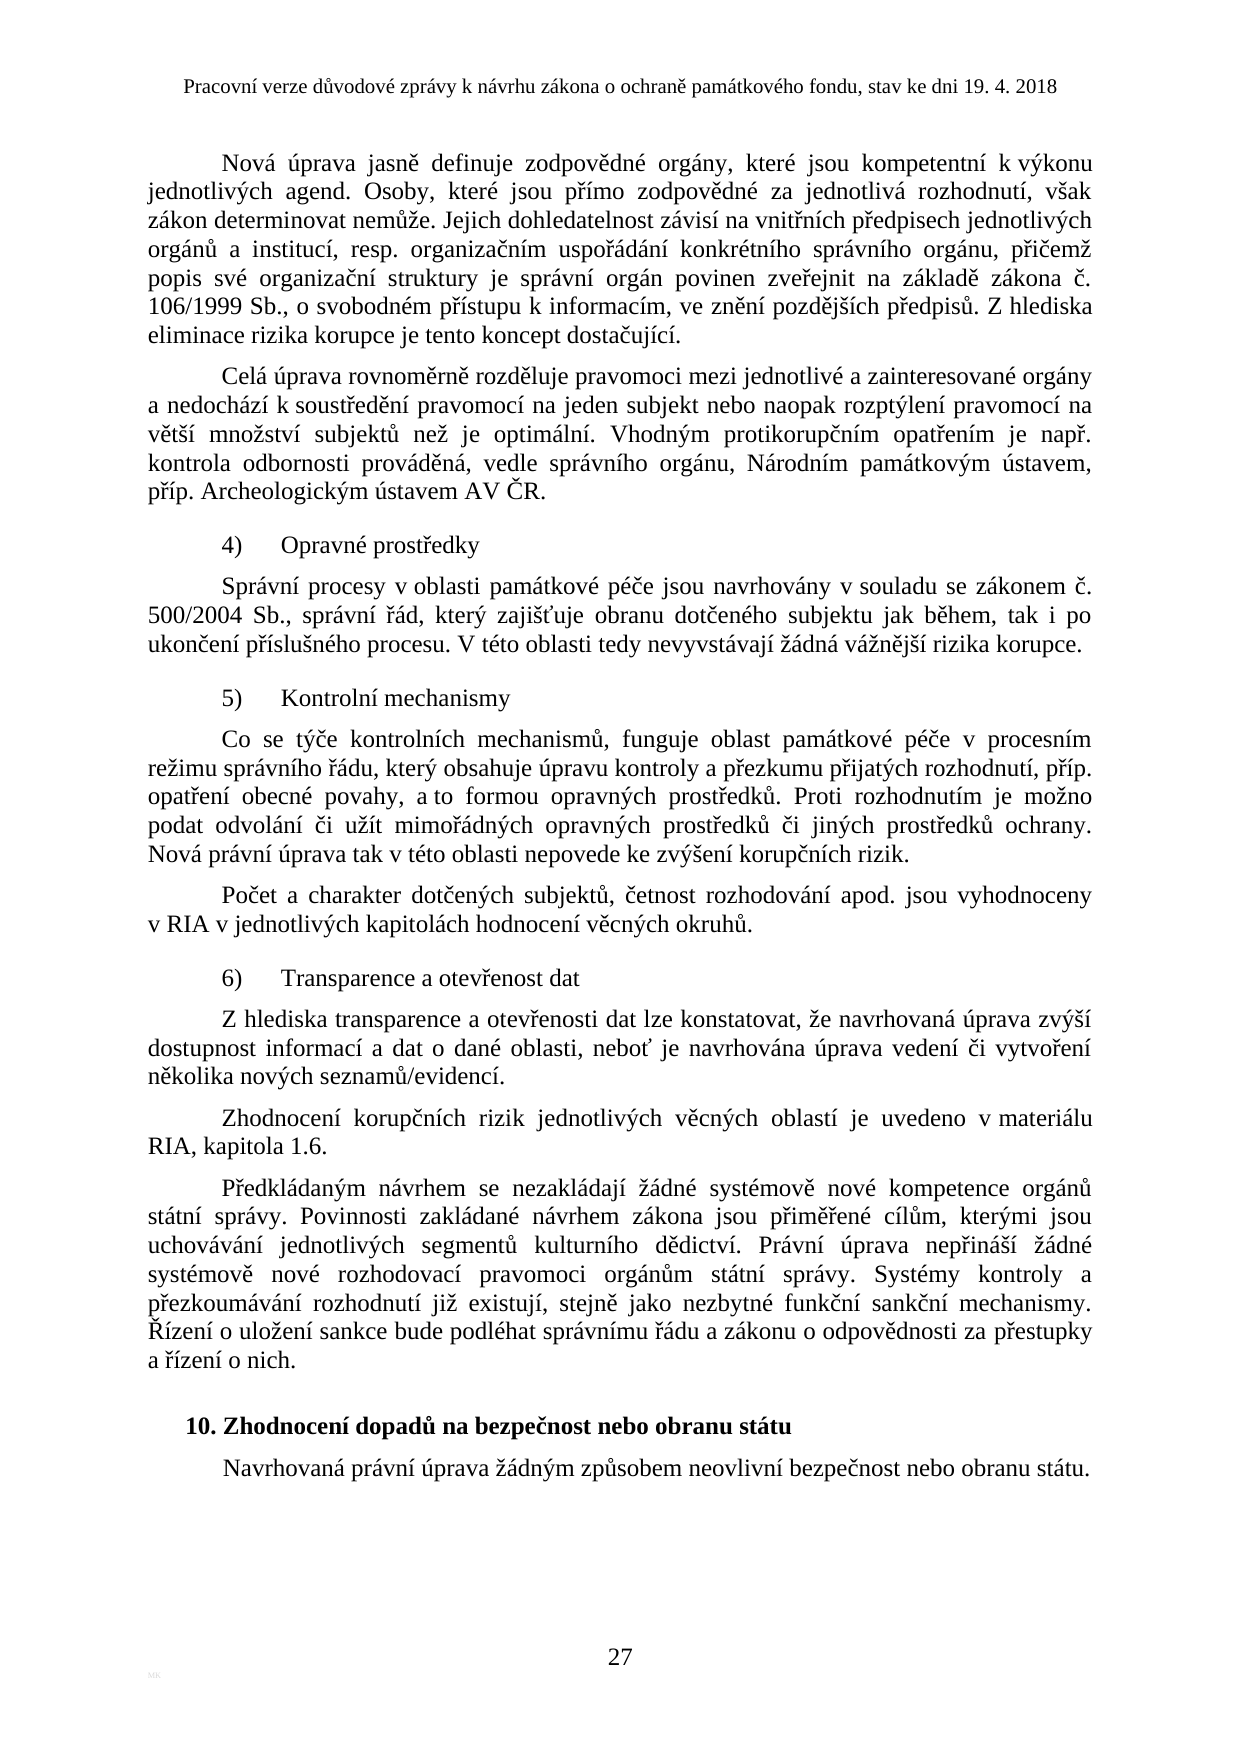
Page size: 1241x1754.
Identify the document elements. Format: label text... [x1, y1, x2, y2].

text Předkládaným návrhem se nezakládají žádné systémově nové kompetence orgánů státní správy. Povinnosti zakládané návrhem zákona jsou přiměřené cílům, kterými jsou uchovávání jednotlivých segmentů kulturního dědictví. Právní úprava nepřináší žádné systémově nové rozhodovací pravomoci orgánům státní správy. Systémy kontroly a přezkoumávání rozhodnutí již existují, stejně jako nezbytné funkční sankční mechanismy. Řízení o uložení sankce bude podléhat správnímu řádu a zákonu o odpovědnosti za přestupky a řízení o nich. [148, 1173, 1093, 1374]
text Z hlediska transparence a otevřenosti dat lze konstatovat, že navrhovaná úprava zvýší dostupnost informací a dat o dané oblasti, neboť je navrhována úprava vedení či vytvoření několika nových seznamů/evidencí. [148, 1004, 1093, 1090]
text Zhodnocení korupčních rizik jednotlivých věcných oblastí je uvedeno v materiálu RIA, kapitola 1.6. [148, 1103, 1093, 1160]
subtitle Transparence a otevřenost dat [221, 963, 1093, 991]
subtitle Opravné prostředky [221, 530, 1093, 559]
text Správní procesy v oblasti památkové péče jsou navrhovány v souladu se zákonem č. 500/2004 Sb., správní řád, který zajišťuje obranu dotčeného subjektu jak během, tak i po ukončení příslušného procesu. V této oblasti tedy nevyvstávají žádná vážnější rizika korupce. [148, 571, 1093, 658]
text Celá úprava rovnoměrně rozděluje pravomoci mezi jednotlivé a zainteresované orgány a nedochází k soustředění pravomocí na jeden subjekt nebo naopak rozptýlení pravomocí na větší množství subjektů než je optimální. Vhodným protikorupčním opatřením je např. kontrola odbornosti prováděná, vedle správního orgánu, Národním památkovým ústavem, příp. Archeologickým ústavem AV ČR. [148, 361, 1093, 505]
text Nová úprava jasně definuje zodpovědné orgány, které jsou kompetentní k výkonu jednotlivých agend. Osoby, které jsou přímo zodpovědné za jednotlivá rozhodnutí, však zákon determinovat nemůže. Jejich dohledatelnost závisí na vnitřních předpisech jednotlivých orgánů a institucí, resp. organizačním uspořádání konkrétního správního orgánu, přičemž popis své organizační struktury je správní orgán povinen zveřejnit na základě zákona č. 106/1999 Sb., o svobodném přístupu k informacím, ve znění pozdějších předpisů. Z hlediska eliminace rizika korupce je tento koncept dostačující. [148, 148, 1093, 349]
text Co se týče kontrolních mechanismů, funguje oblast památkové péče v procesním režimu správního řádu, který obsahuje úpravu kontroly a přezkumu přijatých rozhodnutí, příp. opatření obecné povahy, a to formou opravných prostředků. Proti rozhodnutím je možno podat odvolání či užít mimořádných opravných prostředků či jiných prostředků ochrany. Nová právní úprava tak v této oblasti nepovede ke zvýšení korupčních rizik. [148, 724, 1093, 868]
text Navrhovaná právní úprava žádným způsobem neovlivní bezpečnost nebo obranu státu. [223, 1453, 1093, 1481]
text Počet a charakter dotčených subjektů, četnost rozhodování apod. jsou vyhodnoceny v RIA v jednotlivých kapitolách hodnocení věcných okruhů. [148, 880, 1093, 938]
subtitle Kontrolní mechanismy [221, 683, 1093, 711]
subtitle Zhodnocení dopadů na bezpečnost nebo obranu státu [185, 1411, 1093, 1440]
